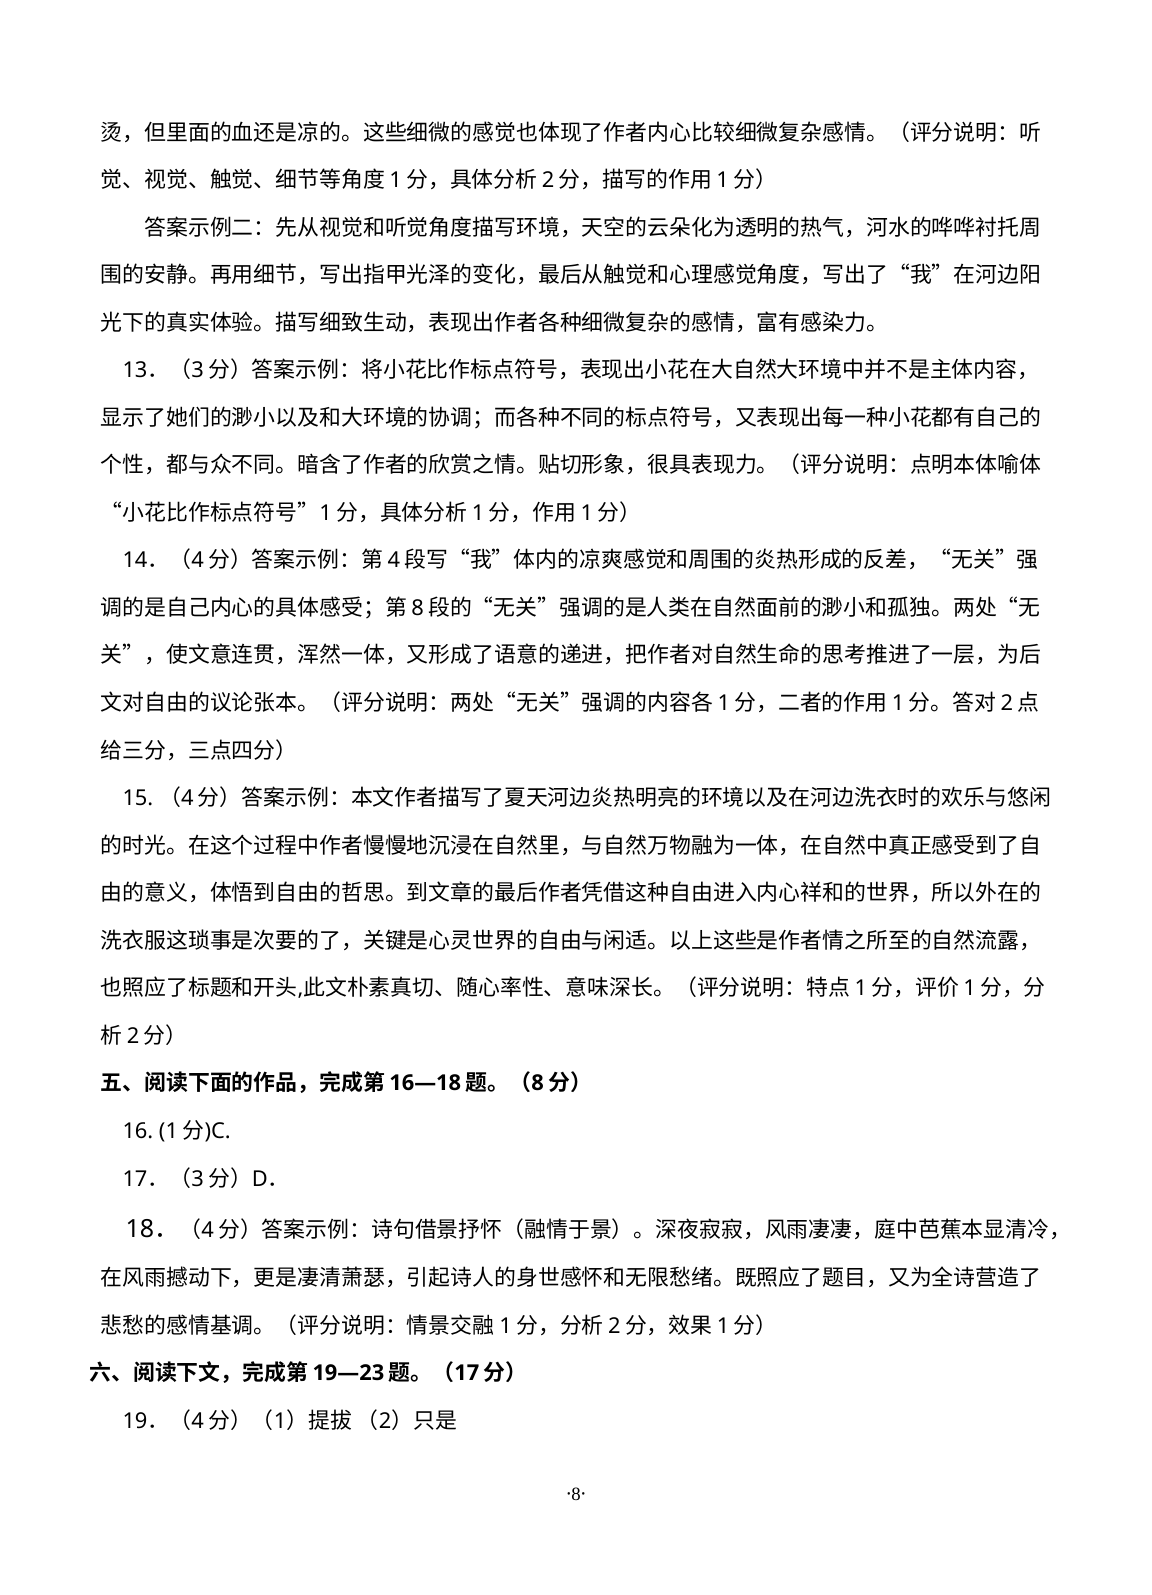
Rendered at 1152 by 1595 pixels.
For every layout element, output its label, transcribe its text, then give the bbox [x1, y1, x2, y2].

text 14．（4分）答案示例：第4段写“我”体内的凉爽感觉和周围的炎热形成的反差，“无关”强调的是自己内心的具体感受；第8段的“无关”强调的是人类在自然面前的渺小和孤独。两处“无关”，使文意连贯，浑然一体，又形成了语意的递进，把作者对自然生命的思考推进了一层，为后文对自由的议论张本。（评分说明：两处“无关”强调的内容各1分，二者的作用1分。答对2点给三分，三点四分） [100, 542, 1051, 764]
text 18．（4分）答案示例：诗句借景抒怀（融情于景）。深夜寂寂，风雨凄凄，庭中芭蕉本显清冷，在风雨撼动下，更是凄清萧瑟，引起诗人的身世感怀和无限愁绪。既照应了题目，又为全诗营造了悲愁的感情基调。（评分说明：情景交融 1分，分析2分，效果1分） [100, 1208, 1051, 1339]
text 五、阅读下面的作品，完成第16—18题。（8分） [100, 1065, 1051, 1097]
text 19．（4分）（1）提拔 （2）只是 [100, 1403, 1051, 1435]
text 13．（3分）答案示例：将小花比作标点符号，表现出小花在大自然大环境中并不是主体内容，显示了她们的渺小以及和大环境的协调；而各种不同的标点符号，又表现出每一种小花都有自己的个性，都与众不同。暗含了作者的欣赏之情。贴切形象，很具表现力。（评分说明：点明本体喻体“小花比作标点符号”1分，具体分析1分，作用1分） [100, 352, 1051, 526]
text 17．（3分）D． [100, 1161, 1051, 1192]
text 六、阅读下文，完成第19—23题。（17分） [89, 1355, 1051, 1387]
text 16. (1分)C. [100, 1113, 1051, 1145]
text 15. （4分）答案示例：本文作者描写了夏天河边炎热明亮的环境以及在河边洗衣时的欢乐与悠闲的时光。在这个过程中作者慢慢地沉浸在自然里，与自然万物融为一体，在自然中真正感受到了自由的意义，体悟到自由的哲思。到文章的最后作者凭借这种自由进入内心祥和的世界，所以外在的洗衣服这琐事是次要的了，关键是心灵世界的自由与闲适。以上这些是作者情之所至的自然流露，也照应了标题和开头,此文朴素真切、随心率性、意味深长。（评分说明：特点1分，评价1分，分析2分） [100, 780, 1051, 1049]
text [100, 114, 1051, 194]
text 答案示例二：先从视觉和听觉角度描写环境，天空的云朵化为透明的热气，河水的哗哗衬托周围的安静。再用细节，写出指甲光泽的变化，最后从触觉和心理感觉角度，写出了“我”在河边阳光下的真实体验。描写细致生动，表现出作者各种细微复杂的感情，富有感染力。 [100, 209, 1051, 336]
